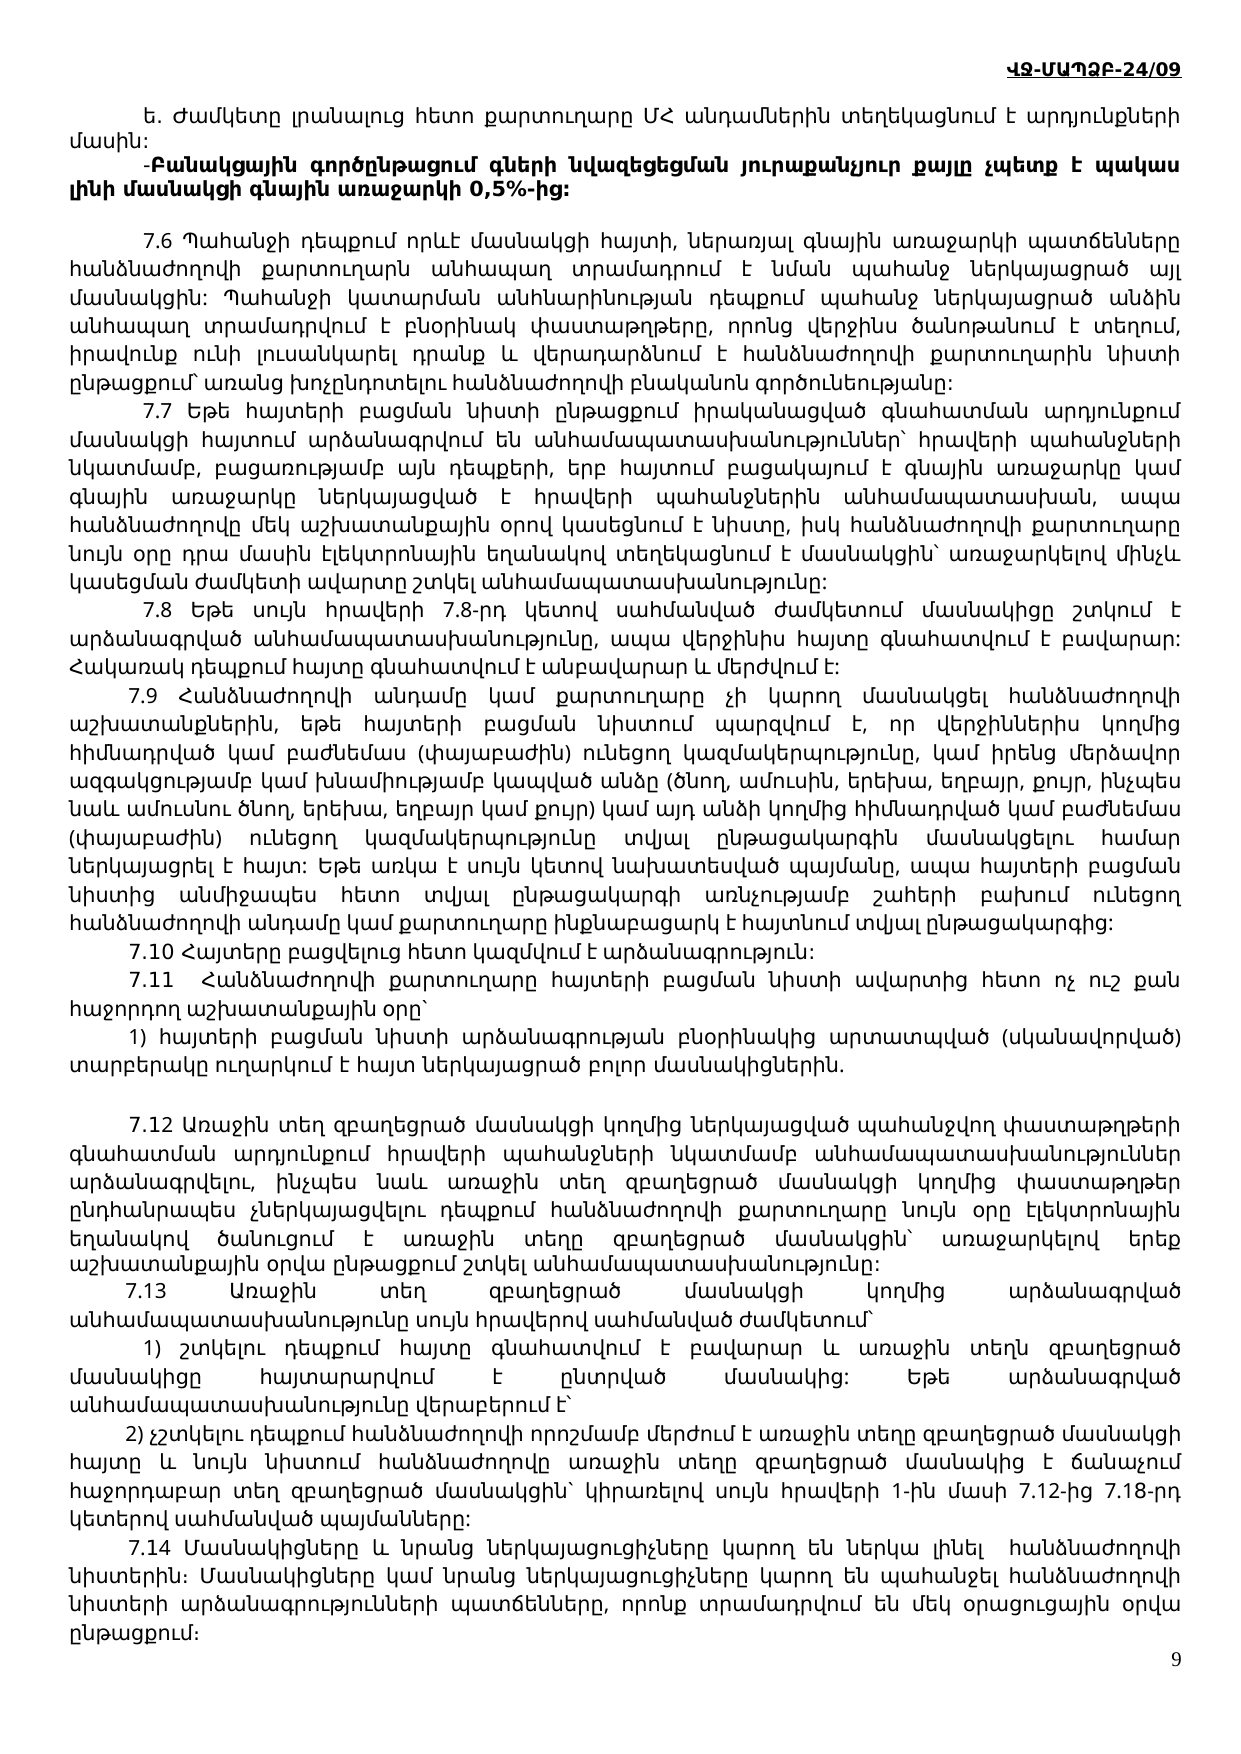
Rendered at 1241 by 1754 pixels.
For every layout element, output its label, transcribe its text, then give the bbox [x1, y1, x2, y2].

text 2) չշտկելու դեպքում հանձնաժողովի որոշմամբ մերժում է առաջին տեղը զբաղեցրած մասնակցի հայտը և նույն նիստում հանձնաժողովը առաջին տեղը զբաղեցրած մասնակից է ճանաչում հաջորդաբար տեղ զբաղեցրած մասնակցին` կիրառելով սույն հրավերի 1-ին մասի 7.12-ից 7.18-րդ կետերով սահմանված պայմանները: [69, 1419, 1181, 1533]
text 1) շտկելու դեպքում հայտը գնահատվում է բավարար և առաջին տեղն զբաղեցրած մասնակիցը հայտարարվում է ընտրված մասնակից: Եթե արձանագրված անհամապատասխանությունը վերաբերում է՝ [69, 1333, 1181, 1419]
text 7.14 Մասնակիցները և նրանց ներկայացուցիչները կարող են ներկա լինել հանձնաժողովի նիստերին։ Մասնակիցները կամ նրանց ներկայացուցիչները կարող են պահանջել հանձնաժողովի նիստերի արձանագրությունների պատճենները, որոնք տրամադրվում են մեկ օրացուցային օրվա ընթացքում։ [69, 1533, 1181, 1646]
text 7.7 Եթե հայտերի բացման նիստի ընթացքում իրականացված գնահատման արդյունքում մասնակցի հայտում արձանագրվում են անհամապատասխանություններ՝ հրավերի պահանջների նկատմամբ, բացառությամբ այն դեպքերի, երբ հայտում բացակայում է գնային առաջարկը կամ գնային առաջարկը ներկայացված է հրավերի պահանջներին անհամապատասխան, ապա հանձնաժողովը մեկ աշխատանքային օրով կասեցնում է նիստը, իսկ հանձնաժողովի քարտուղարը նույն օրը դրա մասին էլեկտրոնային եղանակով տեղեկացնում է մասնակցին՝ առաջարկելով մինչև կասեցման ժամկետի ավարտը շտկել անհամապատասխանությունը: [69, 396, 1181, 596]
text -Բանակցային գործընթացում գների նվազեցեցման յուրաքանչյուր քայլը չպետք է պակաս լինի մասնակցի գնային առաջարկի 0,5%-ից: [69, 153, 1181, 202]
text 7.10 Հայտերը բացվելուց հետո կազմվում է արձանագրություն: [69, 937, 1181, 965]
text ե. Ժամկետը լրանալուց հետո քարտուղարը ՄՀ անդամներին տեղեկացնում է արդյունքների մասին: [69, 104, 1181, 153]
text 7.13 Առաջին տեղ զբաղեցրած մասնակցի կողմից արձանագրված անհամապատասխանությունը սույն հրավերով սահմանված ժամկետում՝ [69, 1277, 1181, 1333]
text 1) հայտերի բացման նիստի արձանագրության բնօրինակից արտատպված (սկանավորված) տարբերակը ուղարկում է հայտ ներկայացրած բոլոր մասնակիցներին. [69, 1022, 1181, 1079]
text 7.8 Եթե սույն հրավերի 7.8-րդ կետով սահմանված ժամկետում մասնակիցը շտկում է արձանագրված անհամապատասխանությունը, ապա վերջինիս հայտը գնահատվում է բավարար: Հակառակ դեպքում հայտը գնահատվում է անբավարար և մերժվում է: [69, 596, 1181, 681]
text 7.11 Հանձնաժողովի քարտուղարը հայտերի բացման նիստի ավարտից հետո ոչ ուշ քան հաջորդող աշխատանքային օրը` [69, 965, 1181, 1022]
text 7.12 Առաջին տեղ զբաղեցրած մասնակցի կողմից ներկայացված պահանջվող փաստաթղթերի գնահատման արդյունքում հրավերի պահանջների նկատմամբ անհամապատասխանություններ արձանագրվելու, ինչպես նաև առաջին տեղ զբաղեցրած մասնակցի կողմից փաստաթղթեր ընդհանրապես չներկայացվելու դեպքում հանձնաժողովի քարտուղարը նույն օրը էլեկտրոնային եղանակով ծանուցում է առաջին տեղը զբաղեցրած մասնակցին՝ առաջարկելով երեք աշխատանքային օրվա ընթացքում շտկել անհամապատասխանությունը: [69, 1110, 1181, 1277]
text 7.9 Հանձնաժողովի անդամը կամ քարտուղարը չի կարող մասնակցել հանձնաժողովի աշխատանքներին, եթե հայտերի բացման նիստում պարզվում է, որ վերջիններիս կողմից հիմնադրված կամ բաժնեմաս (փայաբաժին) ունեցող կազմակերպությունը, կամ իրենց մերձավոր ազգակցությամբ կամ խնամիությամբ կապված անձը (ծնող, ամուսին, երեխա, եղբայր, քույր, ինչպես նաև ամուսնու ծնող, երեխա, եղբայր կամ քույր) կամ այդ անձի կողմից հիմնադրված կամ բաժնեմաս (փայաբաժին) ունեցող կազմակերպությունը տվյալ ընթացակարգին մասնակցելու համար ներկայացրել է հայտ: Եթե առկա է սույն կետով նախատեսված պայմանը, ապա հայտերի բացման նիստից անմիջապես հետո տվյալ ընթացակարգի առնչությամբ շահերի բախում ունեցող հանձնաժողովի անդամը կամ քարտուղարը ինքնաբացարկ է հայտնում տվյալ ընթացակարգից: [69, 681, 1181, 937]
text 7.6 Պահանջի դեպքում որևէ մասնակցի հայտի, ներառյալ գնային առաջարկի պատճենները հանձնաժողովի քարտուղարն անհապաղ տրամադրում է նման պահանջ ներկայացրած այլ մասնակցին: Պահանջի կատարման անհնարինության դեպքում պահանջ ներկայացրած անձին անհապաղ տրամադրվում է բնօրինակ փաստաթղթերը, որոնց վերջինս ծանոթանում է տեղում, իրավունք ունի լուսանկարել դրանք և վերադարձնում է հանձնաժողովի քարտուղարին նիստի ընթացքում՝ առանց խոչընդոտելու հանձնաժողովի բնականոն գործունեությանը: [69, 226, 1181, 396]
